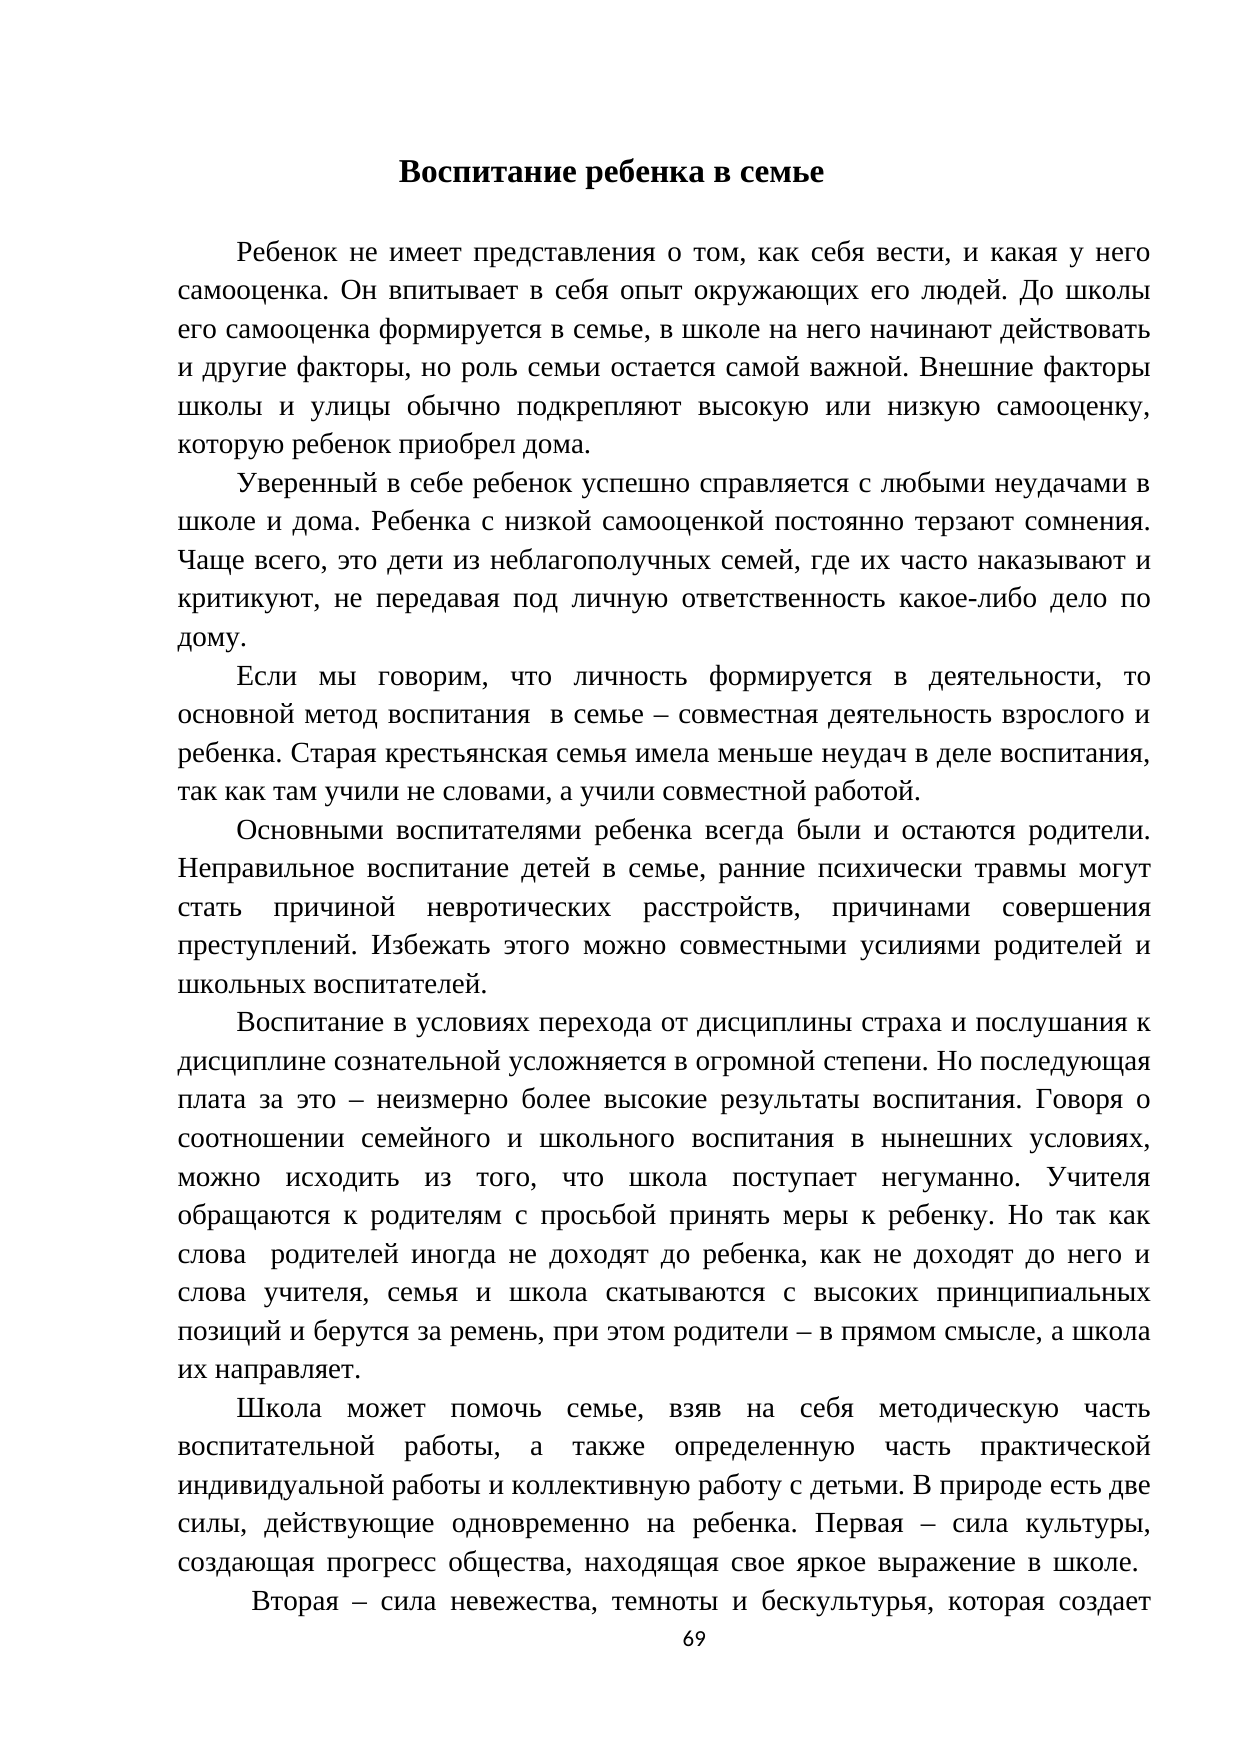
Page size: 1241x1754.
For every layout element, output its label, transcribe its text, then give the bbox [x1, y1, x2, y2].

text Воспитание ребенка в семье [177, 151, 1152, 189]
text Основными воспитателями ребенка всегда были и остаются родители. Неправильное воспитание детей в семье, ранние психически травмы могут стать причиной невротических расстройств, причинами совершения преступлений. Избежать этого можно совместными усилиями родителей и школьных воспитателей. [177, 812, 1152, 999]
text Воспитание в условиях перехода от дисциплины страха и послушания к дисциплине сознательной усложняется в огромной степени. Но последующая плата за это – неизмерно более высокие результаты воспитания. Говоря о соотношении семейного и школьного воспитания в нынешних условиях, можно исходить из того, что школа поступает негуманно. Учителя обращаются к родителям с просьбой принять меры к ребенку. Но так как слова родителей иногда не доходят до ребенка, как не доходят до него и слова учителя, семья и школа скатываются с высоких принципиальных позиций и берутся за ремень, при этом родители – в прямом смысле, а школа их направляет. [177, 1004, 1152, 1385]
text Ребенок не имеет представления о том, как себя вести, и какая у него самооценка. Он впитывает в себя опыт окружающих его людей. До школы его самооценка формируется в семье, в школе на него начинают действовать и другие факторы, но роль семьи остается самой важной. Внешние факторы школы и улицы обычно подкрепляют высокую или низкую самооценку, которую ребенок приобрел дома. [177, 234, 1152, 460]
text Уверенный в себе ребенок успешно справляется с любыми неудачами в школе и дома. Ребенка с низкой самооценкой постоянно терзают сомнения. Чаще всего, это дети из неблагополучных семей, где их часто наказывают и критикуют, не передавая под личную ответственность какое-либо дело по дому. [177, 465, 1152, 653]
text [177, 1390, 1152, 1616]
text Если мы говорим, что личность формируется в деятельности, то основной метод воспитания в семье – совместная деятельность взрослого и ребенка. Старая крестьянская семья имела меньше неудач в деле воспитания, так как там учили не словами, а учили совместной работой. [177, 658, 1152, 807]
